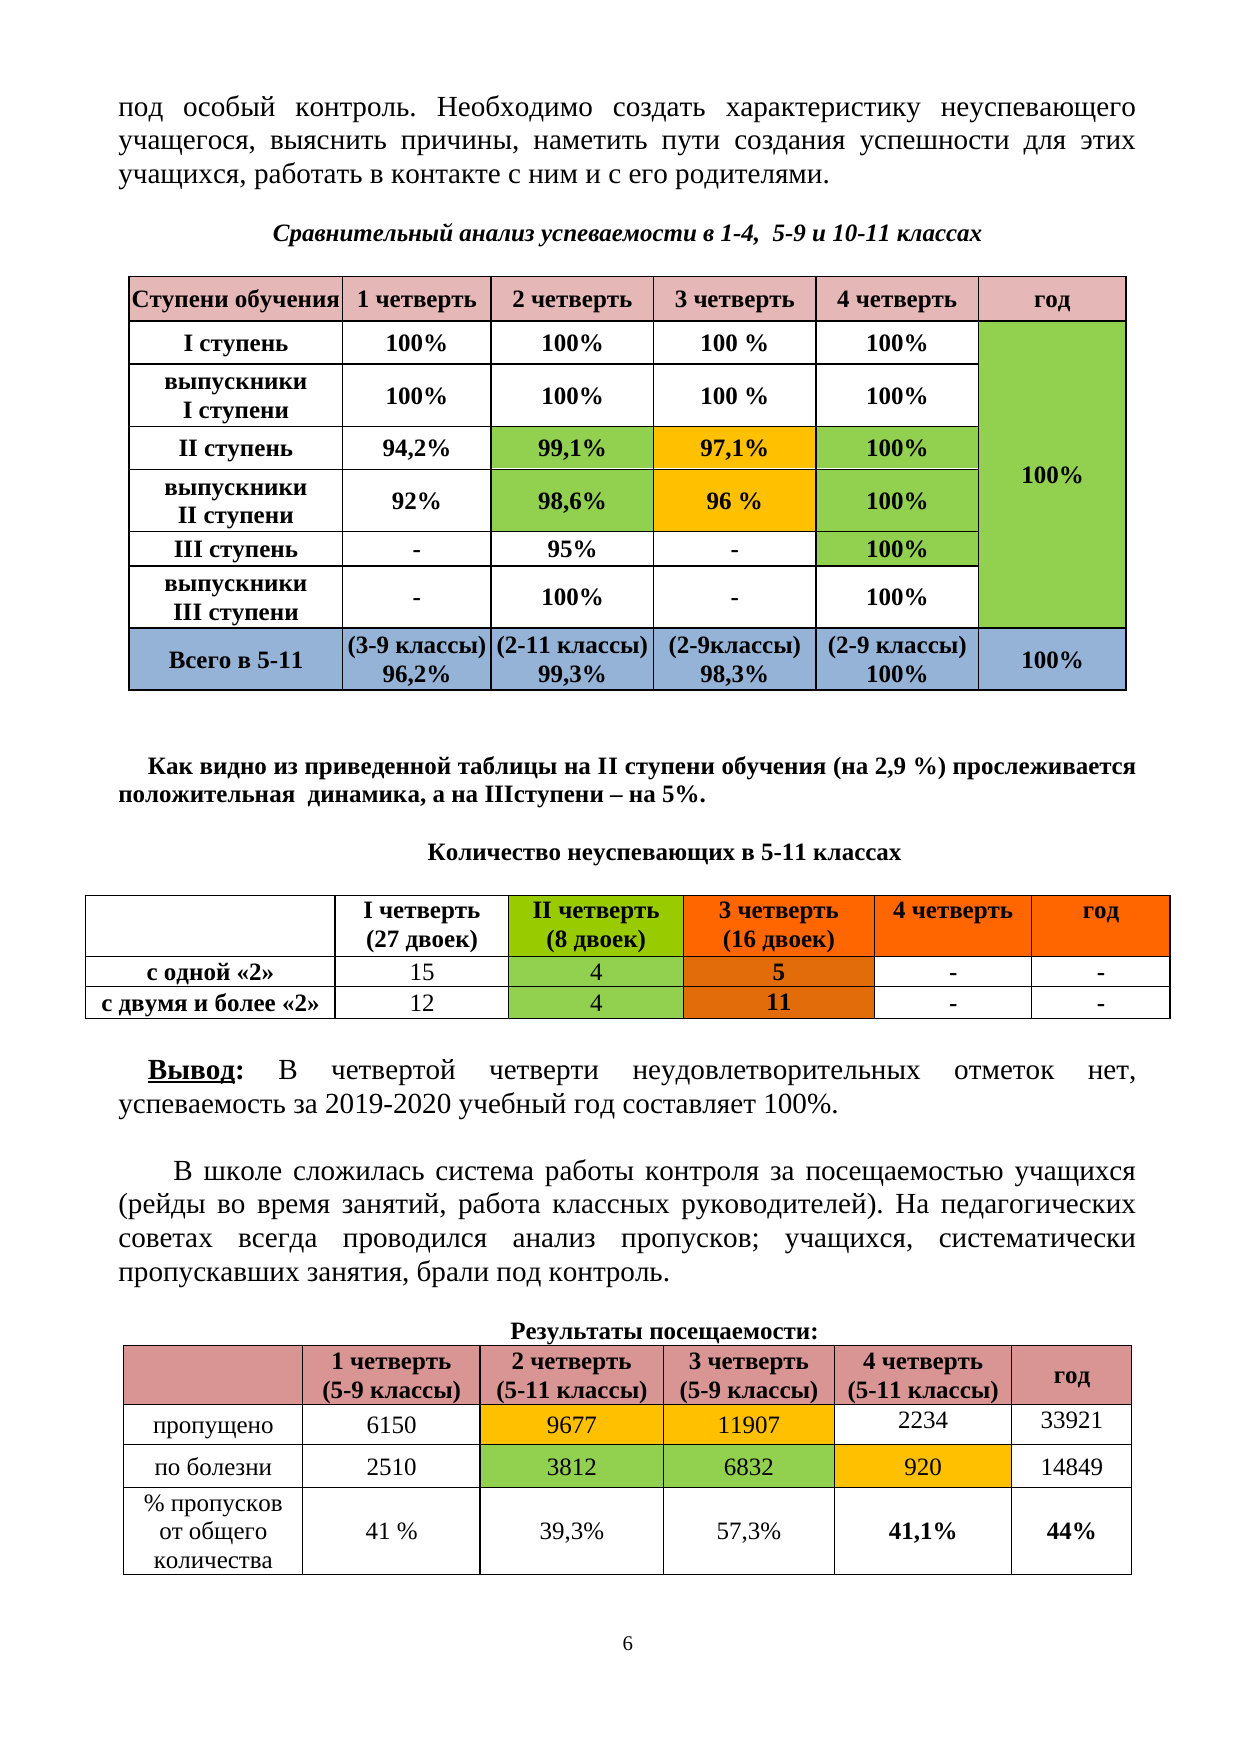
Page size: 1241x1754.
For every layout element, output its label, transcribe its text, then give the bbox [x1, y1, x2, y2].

table_cell 100 % [654, 365, 815, 426]
text Результаты посещаемости: [118, 1316, 1137, 1345]
table_cell 11 [684, 987, 874, 1018]
text Сравнительный анализ успеваемости в 1-4, 5-9 и 10-11 классах [118, 218, 1137, 247]
table_cell 100% [817, 427, 978, 468]
table_header 1 четверть [343, 277, 490, 320]
table_cell - [875, 957, 1031, 986]
table_header 2 четверть [492, 277, 653, 320]
table_cell с одной «2» [86, 957, 334, 986]
table_header год [979, 277, 1125, 320]
table_header [124, 1346, 302, 1404]
text Количество неуспевающих в 5-11 классах [118, 837, 1137, 866]
table_cell (3-9 классы) 96,2% [343, 629, 490, 689]
table_cell 39,3% [481, 1488, 663, 1574]
text Вывод: В четвертой четверти неудовлетворительных отметок нет, успеваемость за 2019-2020 учебный год составляет 100%. [118, 1052, 1137, 1119]
text В школе сложилась система работы контроля за посещаемостью учащихся (рейды во время занятий, работа классных руководителей). На педагогических советах всегда проводился анализ пропусков; учащихся, систематически пропускавших занятия, брали под контроль. [118, 1153, 1137, 1287]
table_cell 6832 [664, 1445, 834, 1487]
table_cell 41,1% [835, 1488, 1011, 1574]
table_cell 9677 [481, 1405, 663, 1444]
table_cell 57,3% [664, 1488, 834, 1574]
table_header II четверть (8 двоек) [509, 896, 683, 956]
table_cell 14849 [1012, 1445, 1131, 1487]
table_header [86, 896, 334, 956]
table_cell II ступень [130, 427, 342, 468]
table_cell 97,1% [654, 427, 815, 468]
table_cell 3812 [481, 1445, 663, 1487]
table_cell выпускники III ступени [130, 567, 342, 627]
table_header год [1032, 896, 1169, 956]
table_cell с двумя и более «2» [86, 987, 334, 1018]
table_cell 100% [979, 322, 1125, 627]
table_cell 100% [817, 567, 978, 627]
table_cell 100% [817, 532, 978, 565]
table_header 3 четверть (5-9 классы) [664, 1346, 834, 1404]
table_cell 100% [979, 629, 1125, 689]
table_cell 100% [817, 365, 978, 426]
table_cell 2510 [303, 1445, 479, 1487]
table_cell 100 % [654, 322, 815, 363]
table_cell % пропусков от общего количества [124, 1488, 302, 1574]
table_header Ступени обучения [130, 277, 342, 320]
table_cell (2-9классы) 98,3% [654, 629, 815, 689]
text Как видно из приведенной таблицы на II ступени обучения (на 2,9 %) прослеживается положительная динамика, а на IIIступени – на 5%. [118, 751, 1137, 808]
table_cell 4 [509, 987, 683, 1018]
table_cell I ступень [130, 322, 342, 363]
table_cell - [1032, 987, 1169, 1018]
table_header 1 четверть (5-9 классы) [303, 1346, 479, 1404]
table_cell 920 [835, 1445, 1011, 1487]
table_header 4 четверть (5-11 классы) [835, 1346, 1011, 1404]
table_cell 44% [1012, 1488, 1131, 1574]
table_cell 100% [492, 322, 653, 363]
table_cell выпускники I ступени [130, 365, 342, 426]
table_cell 95% [492, 532, 653, 565]
table_cell 12 [336, 987, 508, 1018]
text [118, 89, 1137, 189]
table_header 4 четверть [875, 896, 1031, 956]
table_cell III ступень [130, 532, 342, 565]
table_cell 92% [343, 470, 490, 531]
table_header 4 четверть [817, 277, 978, 320]
table_cell - [654, 567, 815, 627]
table_cell пропущено [124, 1405, 302, 1444]
table_cell 15 [336, 957, 508, 986]
table_cell 41 % [303, 1488, 479, 1574]
table_header год [1012, 1346, 1131, 1404]
table_cell 96 % [654, 470, 815, 531]
table_cell 100% [817, 470, 978, 531]
table_cell - [654, 532, 815, 565]
table_cell - [343, 532, 490, 565]
table_cell - [343, 567, 490, 627]
table_cell по болезни [124, 1445, 302, 1487]
table_cell 4 [509, 957, 683, 986]
table_cell 11907 [664, 1405, 834, 1444]
table_cell 6150 [303, 1405, 479, 1444]
table_header I четверть (27 двоек) [336, 896, 508, 956]
table_cell - [1032, 957, 1169, 986]
table_cell 100% [343, 322, 490, 363]
table_header 3 четверть [654, 277, 815, 320]
table_cell (2-11 классы) 99,3% [492, 629, 653, 689]
table_cell выпускники II ступени [130, 470, 342, 531]
table_cell 100% [492, 567, 653, 627]
table_cell 100% [343, 365, 490, 426]
table_cell 94,2% [343, 427, 490, 468]
table_cell 33921 [1012, 1405, 1131, 1444]
table_cell 100% [492, 365, 653, 426]
table_header 2 четверть (5-11 классы) [481, 1346, 663, 1404]
table_cell 5 [684, 957, 874, 986]
table_cell 99,1% [492, 427, 653, 468]
table_cell - [875, 987, 1031, 1018]
table_cell 100% [817, 322, 978, 363]
table_cell Всего в 5-11 [130, 629, 342, 689]
table_cell 98,6% [492, 470, 653, 531]
table_header 3 четверть (16 двоек) [684, 896, 874, 956]
table_cell (2-9 классы) 100% [817, 629, 978, 689]
table_cell 2234 [835, 1405, 1011, 1444]
